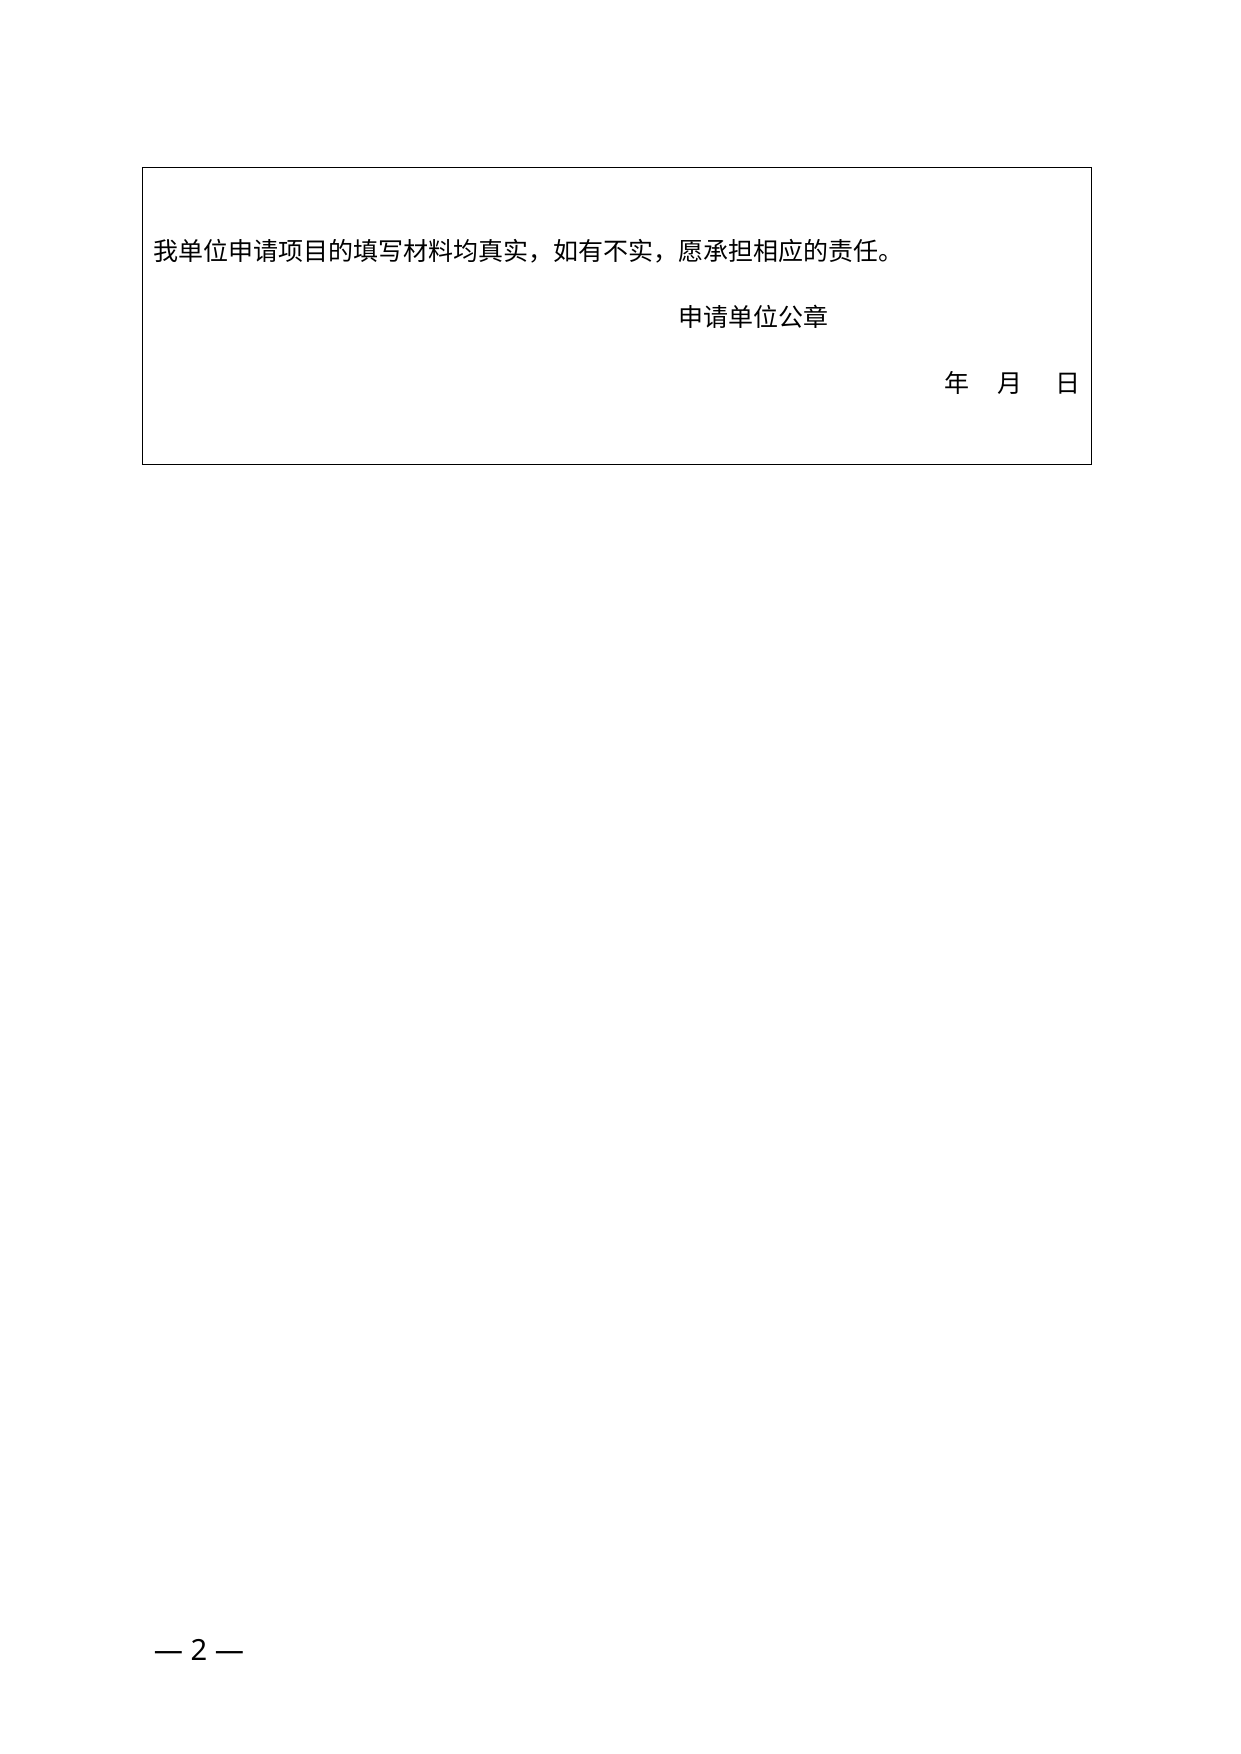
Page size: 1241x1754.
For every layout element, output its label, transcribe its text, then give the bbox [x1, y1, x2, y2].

table_cell 我单位申请项目的填写材料均真实，如有不实，愿承担相应的责任。 申请单位公章 年 月 日 [143, 168, 1091, 464]
